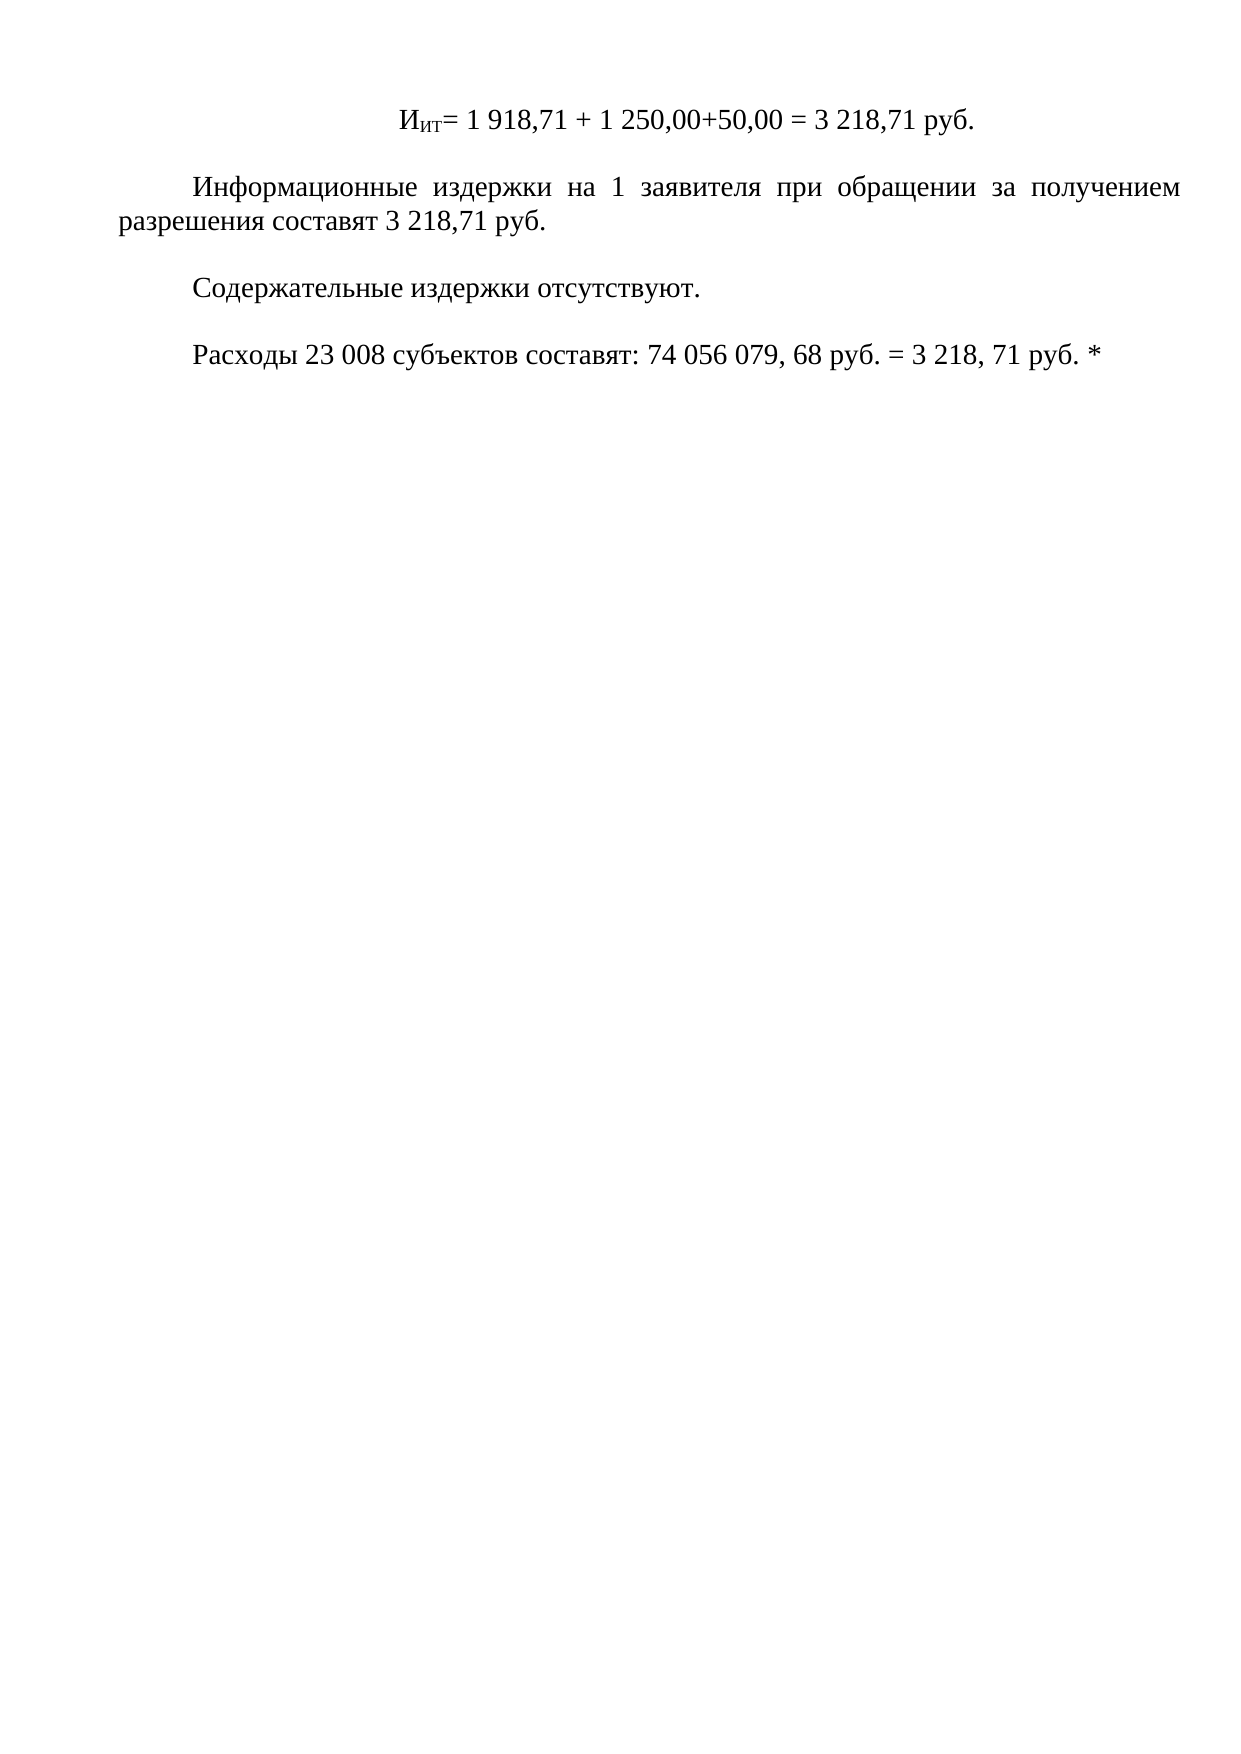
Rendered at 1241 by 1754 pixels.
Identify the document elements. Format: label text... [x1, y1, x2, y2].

text ИИТ= 1 918,71 + 1 250,00+50,00 = 3 218,71 руб. [118, 102, 1181, 136]
text Содержательные издержки отсутствуют. [118, 270, 1181, 303]
text Расходы 23 008 субъектов составят: 74 056 079, 68 руб. = 3 218, 71 руб. * [118, 337, 1181, 371]
text Информационные издержки на 1 заявителя при обращении за получением разрешения составят 3 218,71 руб. [118, 169, 1181, 236]
